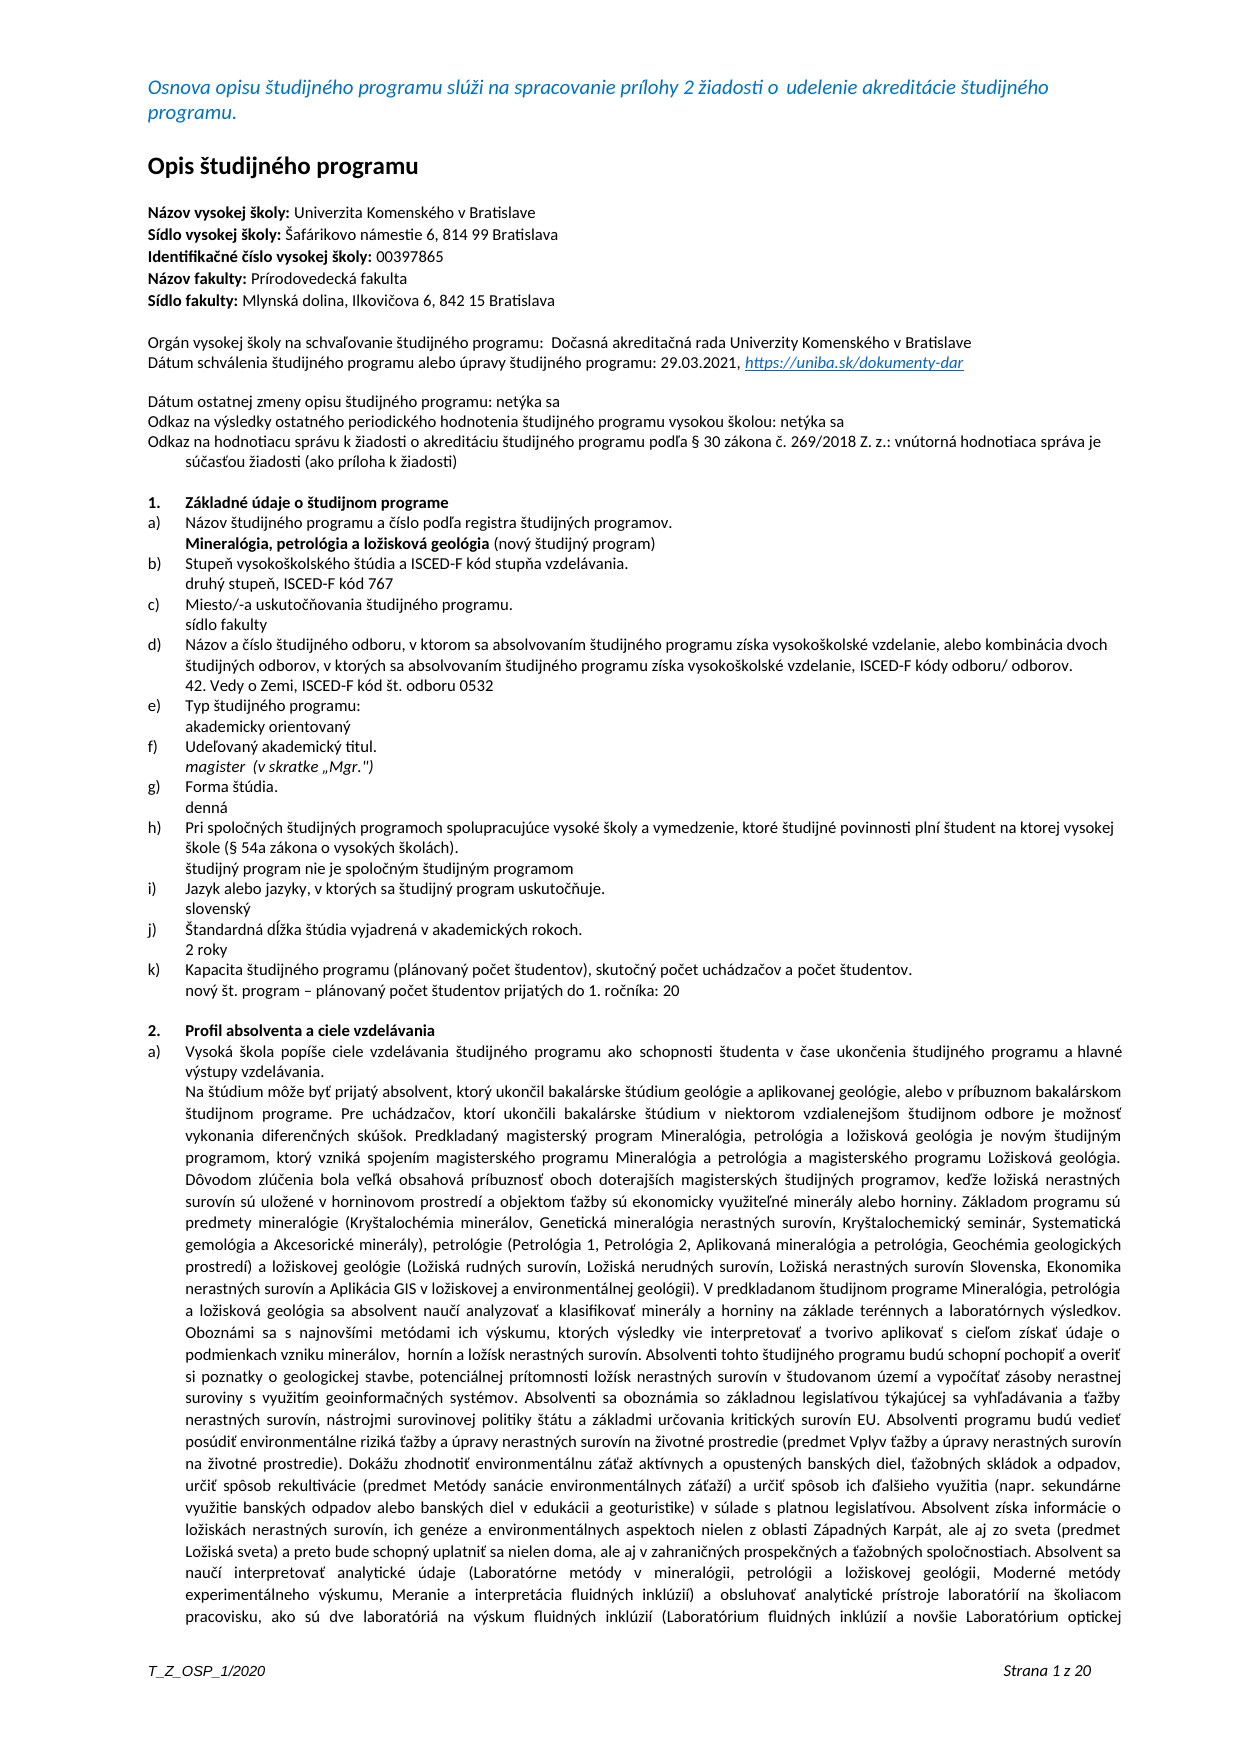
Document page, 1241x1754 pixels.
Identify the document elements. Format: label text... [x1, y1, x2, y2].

list 2 roky [185, 939, 1122, 959]
list Pri spoločných študijných programoch spolupracujúce vysoké školy a vymedzenie, ktoré študijné povinnosti plní študent na ktorej vysokej škole (§ 54a zákona o vysokých školách). [148, 817, 1122, 858]
list druhý stupeň, ISCED-F kód 767 [185, 574, 1122, 594]
text Opis študijného programu [148, 150, 1122, 181]
list Vysoká škola popíše ciele vzdelávania študijného programu ako schopnosti študenta v čase ukončenia študijného programu a hlavné výstupy vzdelávania. [148, 1041, 1122, 1081]
list slovenský [185, 899, 1122, 919]
text Sídlo fakulty: Mlynská dolina, Ilkovičova 6, 842 15 Bratislava [148, 290, 1122, 310]
list Štandardná dĺžka štúdia vyjadrená v akademických rokoch. [148, 919, 1122, 939]
list Forma štúdia. [148, 777, 1122, 797]
list akademicky orientovaný [185, 716, 1122, 736]
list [185, 1081, 1122, 1627]
text Dátum schválenia študijného programu alebo úpravy študijného programu: 29.03.2021, https://uniba.sk/dokumenty-dar [148, 352, 1122, 373]
list 42. Vedy o Zemi, ISCED-F kód št. odboru 0532 [185, 675, 1122, 696]
text Názov fakulty: Prírodovedecká fakulta [148, 268, 1122, 288]
list Profil absolventa a ciele vzdelávania [148, 1021, 1122, 1041]
list nový št. program – plánovaný počet študentov prijatých do 1. ročníka: 20 [185, 980, 1122, 1000]
list Jazyk alebo jazyky, v ktorých sa študijný program uskutočňuje. [148, 878, 1122, 899]
list študijný program nie je spoločným študijným programom [185, 858, 1122, 878]
text Orgán vysokej školy na schvaľovanie študijného programu: Dočasná akreditačná rada Univerzity Komenského v Bratislave [148, 332, 1122, 352]
text Názov vysokej školy: Univerzita Komenského v Bratislave [148, 202, 1122, 223]
list denná [185, 797, 1122, 817]
list Základné údaje o študijnom programe [148, 492, 1122, 513]
text Odkaz na hodnotiacu správu k žiadosti o akreditáciu študijného programu podľa § 30 zákona č. 269/2018 Z. z.: vnútorná hodnotiaca správa je súčasťou žiadosti (ako príloha k žiadosti) [148, 431, 1122, 472]
list Udeľovaný akademický titul. [148, 736, 1122, 756]
text Sídlo vysokej školy: Šafárikovo námestie 6, 814 99 Bratislava [148, 224, 1122, 245]
list Mineralógia, petrológia a ložisková geológia (nový študijný program) [185, 533, 1122, 553]
list Kapacita študijného programu (plánovaný počet študentov), skutočný počet uchádzačov a počet študentov. [148, 959, 1122, 980]
list Typ študijného programu: [148, 696, 1122, 716]
list Názov študijného programu a číslo podľa registra študijných programov. [148, 513, 1122, 533]
text Identifikačné číslo vysokej školy: 00397865 [148, 246, 1122, 267]
list Stupeň vysokoškolského štúdia a ISCED-F kód stupňa vzdelávania. [148, 553, 1122, 574]
list Miesto/-a uskutočňovania študijného programu. [148, 594, 1122, 614]
text Odkaz na výsledky ostatného periodického hodnotenia študijného programu vysokou školou: netýka sa [148, 411, 1122, 431]
list Názov a číslo študijného odboru, v ktorom sa absolvovaním študijného programu získa vysokoškolské vzdelanie, alebo kombinácia dvoch študijných odborov, v ktorých sa absolvovaním študijného programu získa vysokoškolské vzdelanie, ISCED-F kódy odboru/ odborov. [148, 634, 1122, 675]
list sídlo fakulty [185, 614, 1122, 634]
text Dátum ostatnej zmeny opisu študijného programu: netýka sa [148, 391, 1122, 411]
list magister (v skratke „Mgr.") [185, 756, 1122, 777]
